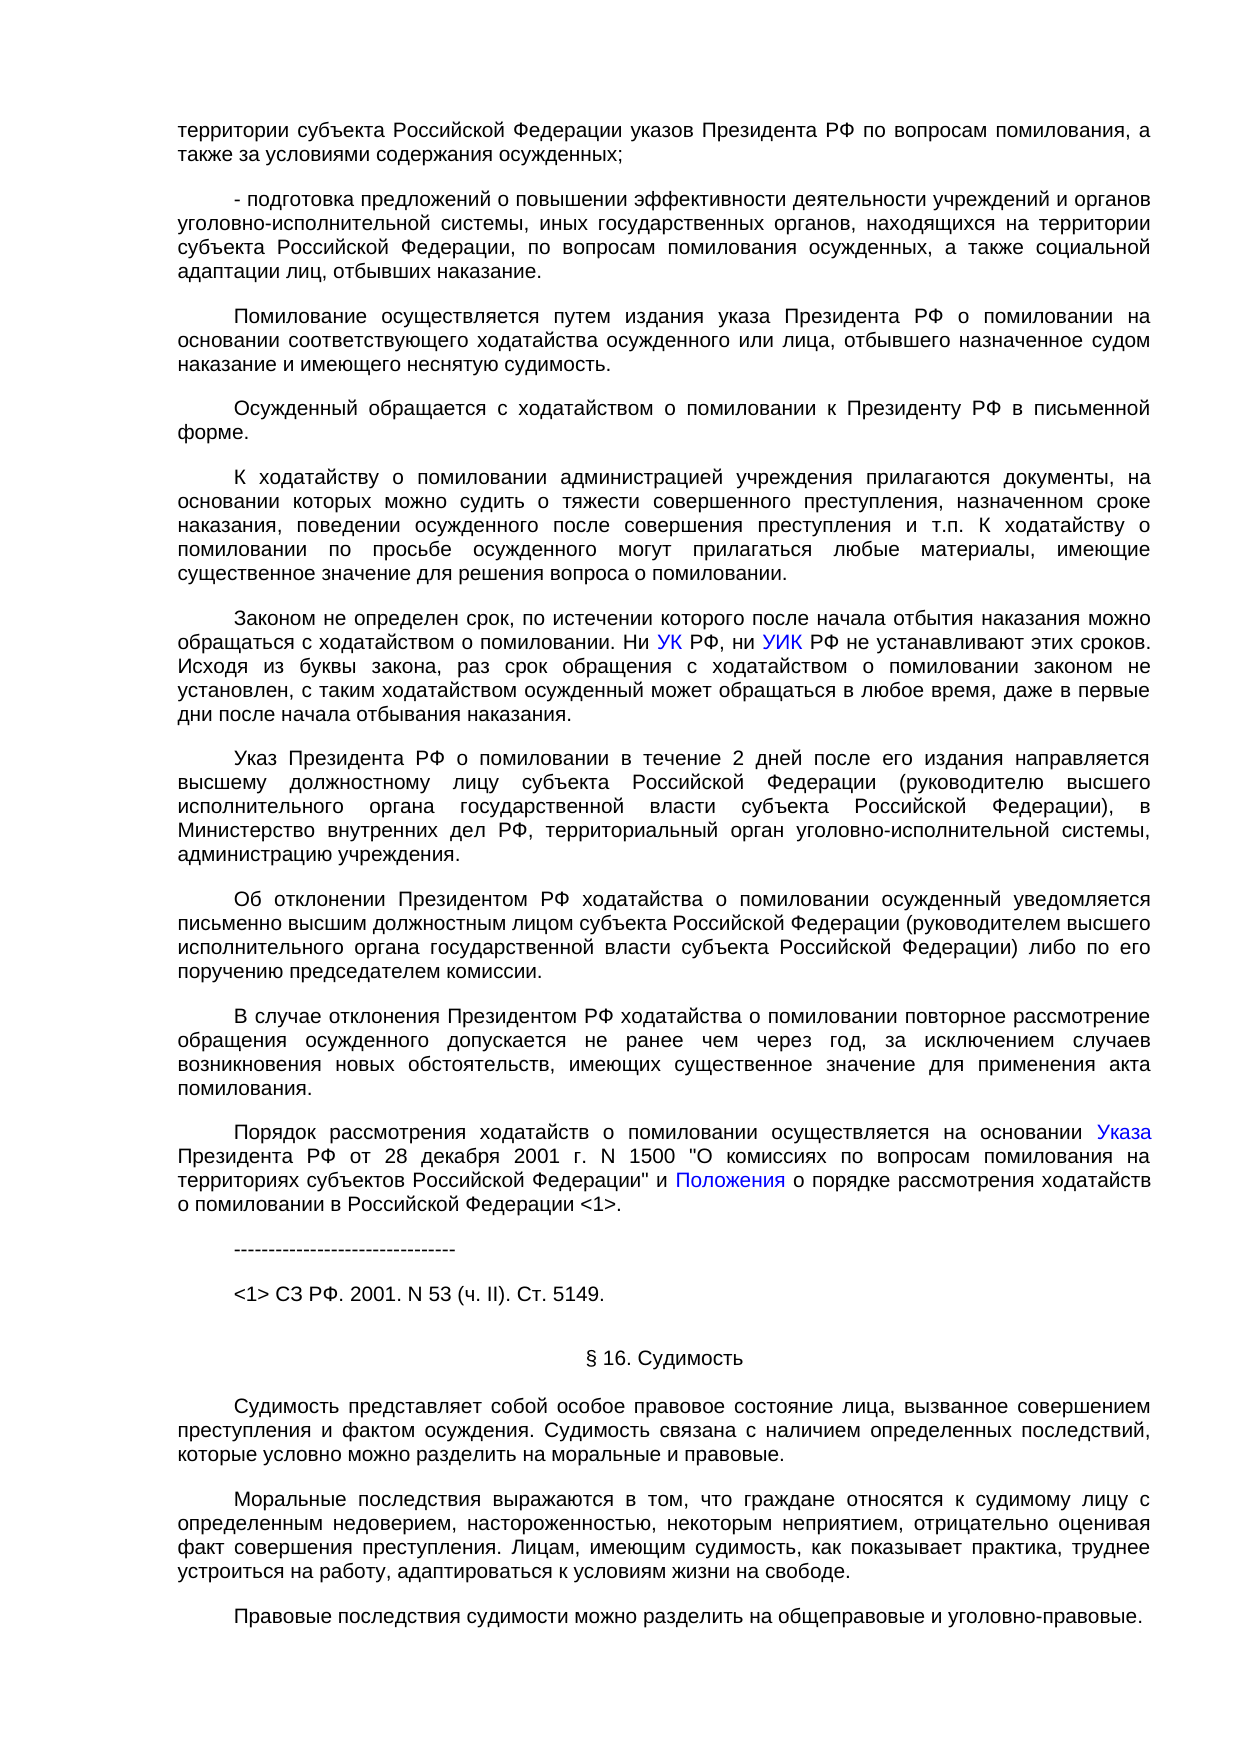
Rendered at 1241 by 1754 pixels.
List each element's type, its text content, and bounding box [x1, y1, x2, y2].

text Об отклонении Президентом РФ ходатайства о помиловании осужденный уведомляется письменно высшим должностным лицом субъекта Российской Федерации (руководителем высшего исполнительного органа государственной власти субъекта Российской Федерации) либо по его поручению председателем комиссии. [177, 887, 1152, 983]
text Указ Президента РФ о помиловании в течение 2 дней после его издания направляется высшему должностному лицу субъекта Российской Федерации (руководителю высшего исполнительного органа государственной власти субъекта Российской Федерации), в Министерство внутренних дел РФ, территориальный орган уголовно-исполнительной системы, администрацию учреждения. [177, 746, 1152, 866]
text - подготовка предложений о повышении эффективности деятельности учреждений и органов уголовно-исполнительной системы, иных государственных органов, находящихся на территории субъекта Российской Федерации, по вопросам помилования осужденных, а также социальной адаптации лиц, отбывших наказание. [177, 187, 1152, 283]
text -------------------------------- [177, 1237, 1152, 1261]
text Осужденный обращается с ходатайством о помиловании к Президенту РФ в письменной форме. [177, 396, 1152, 444]
text Правовые последствия судимости можно разделить на общеправовые и уголовно-правовые. [177, 1603, 1152, 1627]
text Моральные последствия выражаются в том, что граждане относятся к судимому лицу с определенным недоверием, настороженностью, некоторым неприятием, отрицательно оценивая факт совершения преступления. Лицам, имеющим судимость, как показывает практика, труднее устроиться на работу, адаптироваться к условиям жизни на свободе. [177, 1487, 1152, 1583]
text В случае отклонения Президентом РФ ходатайства о помиловании повторное рассмотрение обращения осужденного допускается не ранее чем через год, за исключением случаев возникновения новых обстоятельств, имеющих существенное значение для применения акта помилования. [177, 1003, 1152, 1099]
text К ходатайству о помиловании администрацией учреждения прилагаются документы, на основании которых можно судить о тяжести совершенного преступления, назначенном сроке наказания, поведении осужденного после совершения преступления и т.п. К ходатайству о помиловании по просьбе осужденного могут прилагаться любые материалы, имеющие существенное значение для решения вопроса о помиловании. [177, 465, 1152, 585]
text § 16. Судимость [177, 1346, 1152, 1370]
text Судимость представляет собой особое правовое состояние лица, вызванное совершением преступления и фактом осуждения. Судимость связана с наличием определенных последствий, которые условно можно разделить на моральные и правовые. [177, 1394, 1152, 1466]
text <1> СЗ РФ. 2001. N 53 (ч. II). Ст. 5149. [177, 1282, 1152, 1306]
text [177, 118, 1152, 166]
text Помилование осуществляется путем издания указа Президента РФ о помиловании на основании соответствующего ходатайства осужденного или лица, отбывшего назначенное судом наказание и имеющего неснятую судимость. [177, 303, 1152, 375]
text Порядок рассмотрения ходатайств о помиловании осуществляется на основании Указа Президента РФ от 28 декабря 2001 г. N 1500 "О комиссиях по вопросам помилования на территориях субъектов Российской Федерации" и Положения о порядке рассмотрения ходатайств о помиловании в Российской Федерации <1>. [177, 1120, 1152, 1216]
text Законом не определен срок, по истечении которого после начала отбытия наказания можно обращаться с ходатайством о помиловании. Ни УК РФ, ни УИК РФ не устанавливают этих сроков. Исходя из буквы закона, раз срок обращения с ходатайством о помиловании законом не установлен, с таким ходатайством осужденный может обращаться в любое время, даже в первые дни после начала отбывания наказания. [177, 606, 1152, 725]
